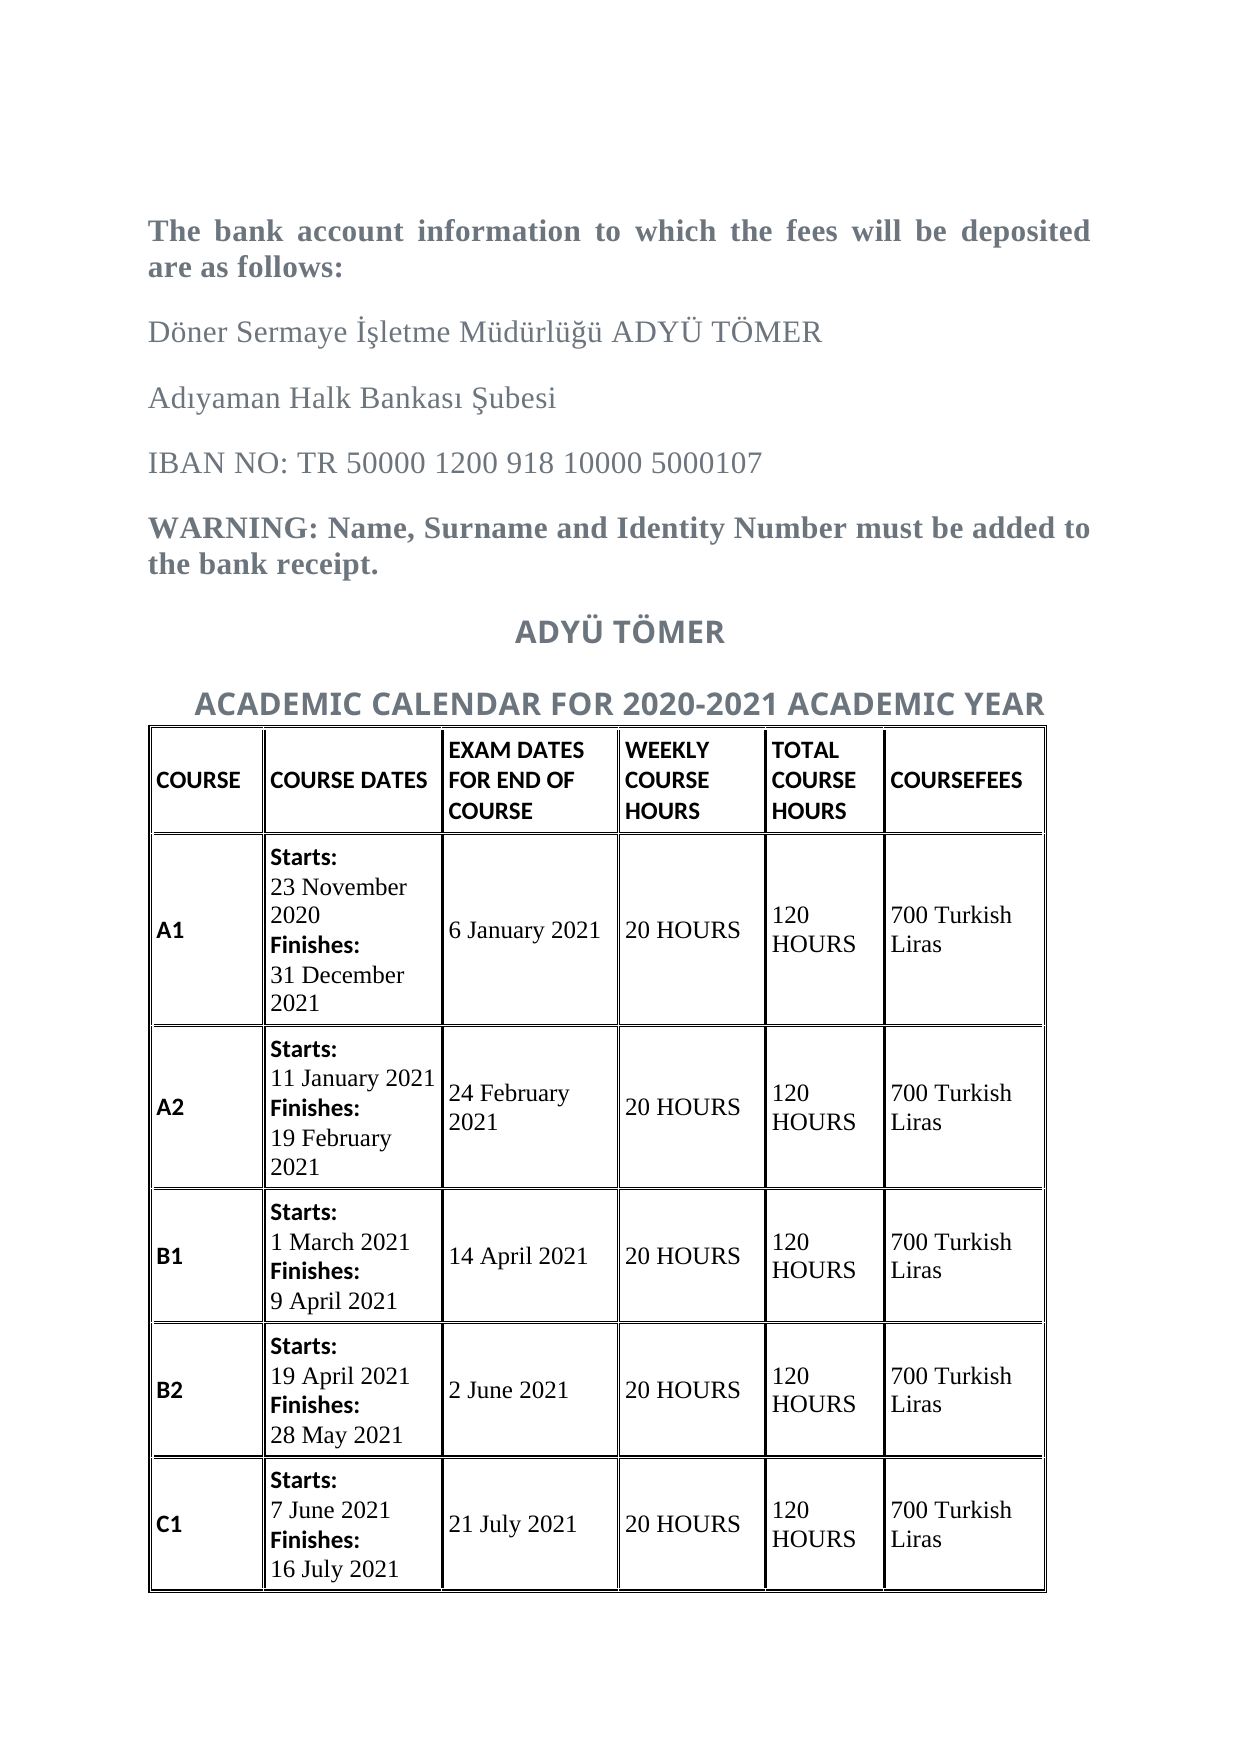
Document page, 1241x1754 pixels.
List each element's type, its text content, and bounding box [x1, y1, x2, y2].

table_cell B2 [150, 1321, 264, 1455]
text ACADEMIC CALENDAR FOR 2020-2021 ACADEMIC YEAR [148, 682, 1093, 724]
table_cell 6 January 2021 [444, 835, 617, 1023]
table_cell 700 Turkish Liras [884, 1187, 1045, 1321]
table_cell Starts: 19 April 2021 Finishes: 28 May 2021 [266, 1324, 441, 1455]
table_cell Starts: 23 November 2020 Finishes: 31 December 2021 [266, 835, 441, 1023]
table_header COURSE [152, 726, 264, 832]
table_cell 120 HOURS [767, 1190, 883, 1321]
table_cell 21 July 2021 [442, 1459, 619, 1589]
table_cell 20 HOURS [620, 1324, 764, 1455]
table_cell A2 [152, 1024, 262, 1187]
table_cell Starts: 11 January 2021 Finishes: 19 February 2021 [266, 1027, 441, 1187]
table_cell 20 HOURS [619, 1459, 765, 1589]
text WARNING: Name, Surname and Identity Number must be added to the bank receipt. [148, 509, 1093, 581]
text ADYÜ TÖMER [148, 610, 1093, 653]
table_header WEEKLY COURSE HOURS [619, 728, 765, 832]
table_cell 120 HOURS [767, 1324, 883, 1455]
table_cell C1 [152, 1455, 264, 1589]
table_cell 20 HOURS [620, 1190, 764, 1321]
table_cell 2 June 2021 [444, 1324, 617, 1455]
table_header COURSE DATES [264, 726, 442, 832]
table_cell 20 HOURS [620, 835, 764, 1023]
text Adıyaman Halk Bankası Şubesi [148, 379, 1093, 415]
table_cell 700 Turkish Liras [884, 1321, 1045, 1455]
table_cell A1 [150, 832, 264, 1023]
text The bank account information to which the fees will be deposited are as follows: [148, 213, 1093, 284]
table_cell 24 February 2021 [444, 1027, 617, 1187]
table_cell B1 [150, 1187, 264, 1321]
table_cell 700 Turkish Liras [886, 1024, 1044, 1187]
table_header TOTAL COURSE HOURS [765, 726, 884, 832]
text Döner Sermaye İşletme Müdürlüğü ADYÜ TÖMER [148, 314, 1093, 350]
table_cell Starts: 7 June 2021 Finishes: 16 July 2021 [264, 1459, 442, 1589]
table_header EXAM DATES FOR END OF COURSE [442, 728, 619, 832]
table_cell 700 Turkish Liras [884, 1455, 1044, 1589]
table_cell 20 HOURS [620, 1027, 764, 1187]
table_cell Starts: 1 March 2021 Finishes: 9 April 2021 [266, 1190, 441, 1321]
table_header COURSEFEES [884, 728, 1044, 832]
text IBAN NO: TR 50000 1200 918 10000 5000107 [148, 444, 1093, 480]
table_cell 120 HOURS [765, 1459, 884, 1589]
table_cell 120 HOURS [767, 835, 883, 1023]
table_cell 700 Turkish Liras [884, 832, 1045, 1023]
table_cell 120 HOURS [767, 1027, 883, 1187]
table_cell 14 April 2021 [444, 1190, 617, 1321]
